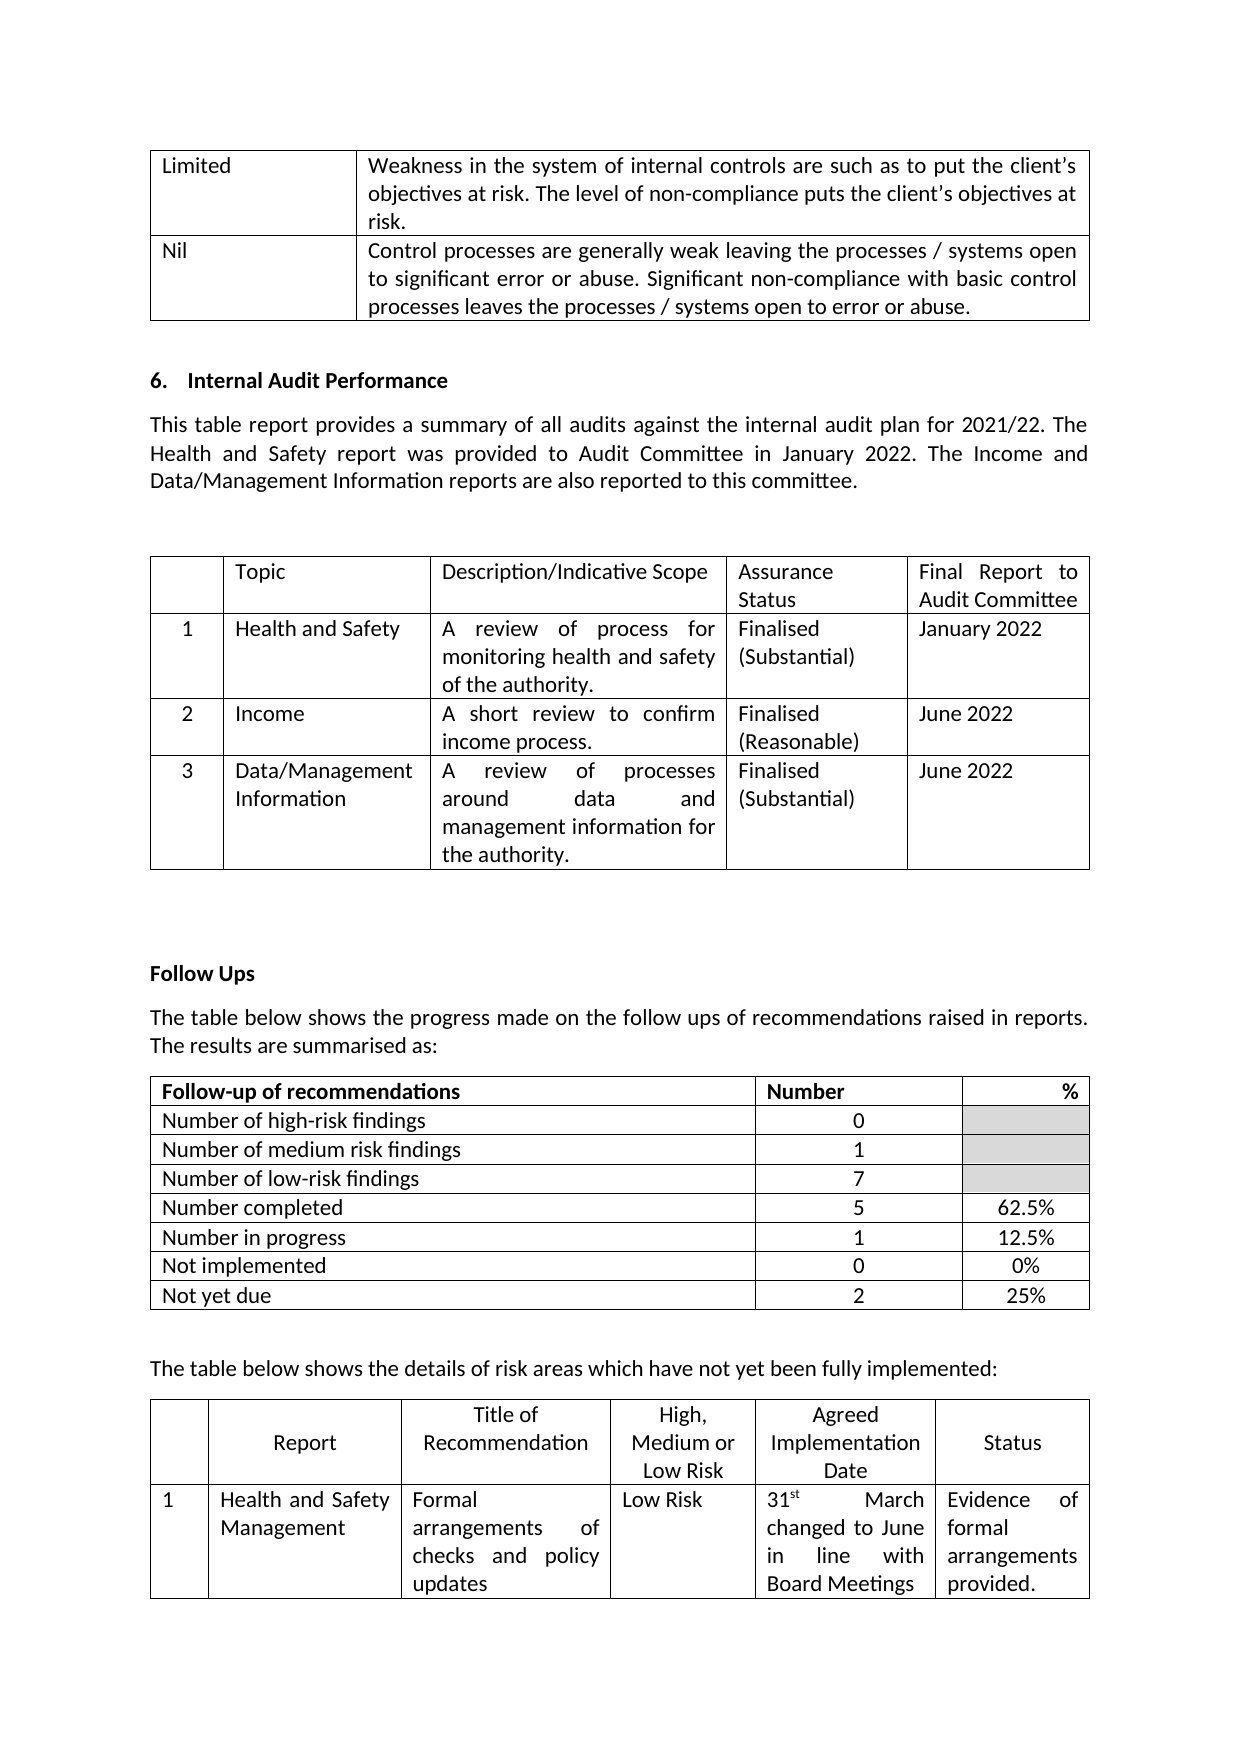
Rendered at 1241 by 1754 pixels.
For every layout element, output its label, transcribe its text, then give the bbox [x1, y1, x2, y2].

table_cell 2 [151, 699, 223, 755]
table_cell Low Risk [611, 1485, 755, 1597]
table_cell A review of process for monitoring health and safety of the authority. [431, 614, 726, 698]
table_cell Number of low-risk findings [151, 1165, 755, 1192]
table_cell Number of high-risk findings [151, 1106, 755, 1134]
table_cell 5 [756, 1194, 962, 1222]
table_cell 0% [963, 1252, 1089, 1280]
table_cell 3 [151, 756, 223, 868]
table_cell 7 [756, 1165, 962, 1192]
table_cell Number in progress [151, 1223, 755, 1251]
text The table below shows the details of risk areas which have not yet been fully implemented: [150, 1354, 1090, 1382]
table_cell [402, 1485, 610, 1597]
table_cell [936, 1485, 1089, 1597]
table_cell 0 [756, 1252, 962, 1280]
table_cell [963, 1106, 1089, 1134]
table_cell A review of processes around data and management information for the authority. [431, 756, 726, 868]
table_cell Data/Management Information [224, 756, 430, 868]
table_header Final Report to Audit Committee [908, 557, 1089, 613]
table_header High, Medium or Low Risk [611, 1400, 755, 1484]
table_cell June 2022 [908, 699, 1089, 755]
table_cell Weakness in the system of internal controls are such as to put the client’s objectives at risk. The level of non-compliance puts the client’s objectives at risk. [357, 151, 1089, 235]
table_cell Finalised (Substantial) [727, 756, 907, 868]
table_cell 0 [756, 1106, 962, 1134]
text The table below shows the progress made on the follow ups of recommendations raised in reports. The results are summarised as: [150, 1003, 1090, 1059]
text This table report provides a summary of all audits against the internal audit plan for 2021/22. The Health and Safety report was provided to Audit Committee in January 2022. The Income and Data/Management Information reports are also reported to this committee. [150, 411, 1090, 495]
table_cell 2 [756, 1281, 962, 1309]
table_header Topic [224, 557, 430, 613]
table_cell Control processes are generally weak leaving the processes / systems open to significant error or abuse. Significant non-compliance with basic control processes leaves the processes / systems open to error or abuse. [357, 236, 1089, 320]
table_header Follow-up of recommendations [151, 1077, 755, 1105]
table_header [151, 1400, 208, 1484]
table_cell 1 [151, 1485, 208, 1597]
table_header [151, 557, 223, 613]
table_header Report [209, 1400, 401, 1484]
table_cell Income [224, 699, 430, 755]
table_cell 12.5% [963, 1223, 1089, 1251]
table_cell January 2022 [908, 614, 1089, 698]
table_cell [963, 1135, 1089, 1163]
list Internal Audit Performance [150, 366, 1090, 394]
table_cell Finalised (Reasonable) [727, 699, 907, 755]
table_header Title of Recommendation [402, 1400, 610, 1484]
table_cell 62.5% [963, 1194, 1089, 1222]
table_cell A short review to confirm income process. [431, 699, 726, 755]
table_cell Number of medium risk findings [151, 1135, 755, 1163]
table_cell June 2022 [908, 756, 1089, 868]
table_cell Nil [151, 236, 356, 320]
table_cell Not yet due [151, 1281, 755, 1309]
table_cell Health and Safety [224, 614, 430, 698]
table_cell 1 [151, 614, 223, 698]
text Follow Ups [150, 959, 1090, 987]
table_cell Finalised (Substantial) [727, 614, 907, 698]
table_header Status [936, 1400, 1089, 1484]
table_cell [756, 1485, 935, 1597]
table_header Agreed Implementation Date [756, 1400, 935, 1484]
table_cell 25% [963, 1281, 1089, 1309]
table_cell 1 [756, 1135, 962, 1163]
table_header Description/Indicative Scope [431, 557, 726, 613]
table_cell [963, 1165, 1089, 1192]
table_cell Not implemented [151, 1252, 755, 1280]
table_header Assurance Status [727, 557, 907, 613]
table_cell 1 [756, 1223, 962, 1251]
table_header Number [756, 1077, 962, 1105]
table_cell Number completed [151, 1194, 755, 1222]
table_header % [963, 1077, 1089, 1105]
table_cell Limited [151, 151, 356, 235]
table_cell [209, 1485, 401, 1597]
